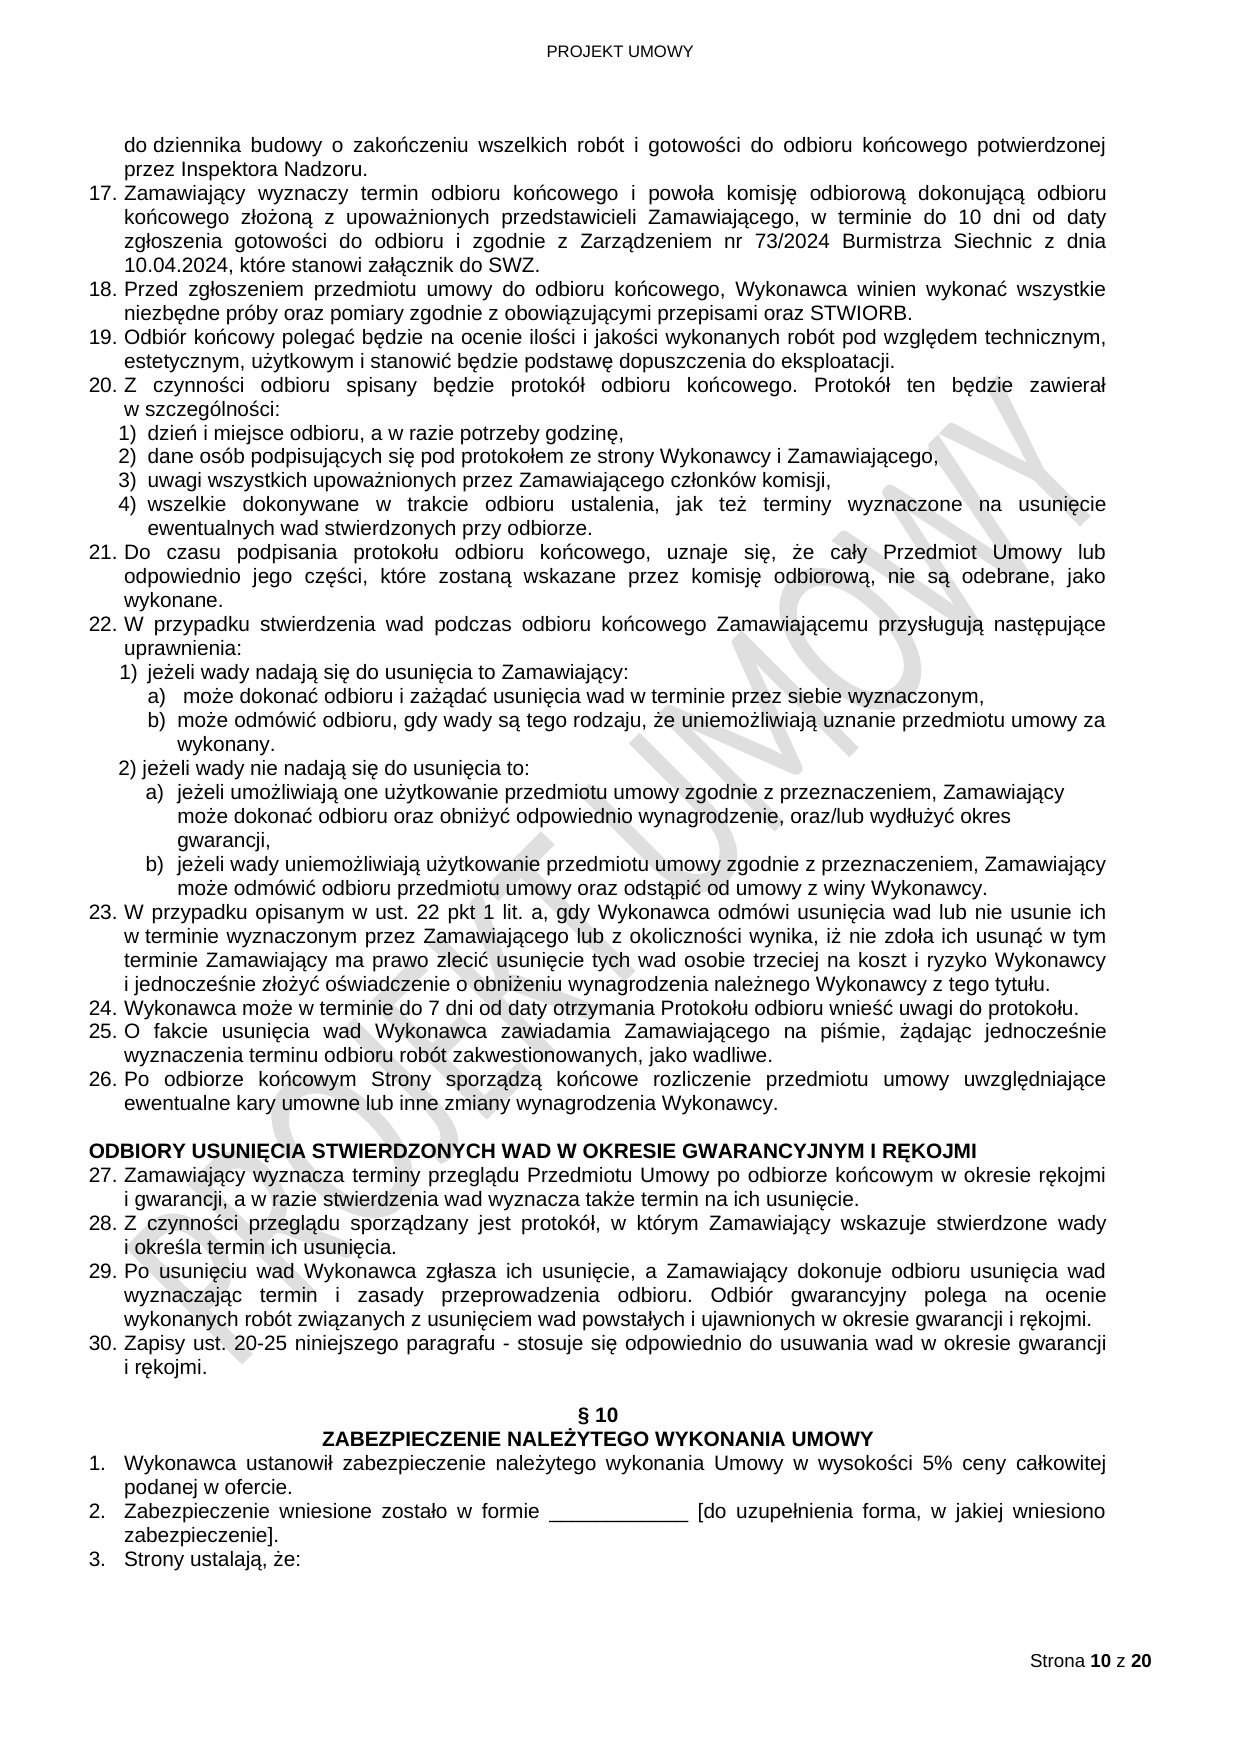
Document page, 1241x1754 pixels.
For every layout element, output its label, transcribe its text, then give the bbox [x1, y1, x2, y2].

list Strony ustalają, że: [88, 1546, 1107, 1570]
text § 10 [88, 1403, 1107, 1427]
list uwagi wszystkich upoważnionych przez Zamawiającego członków komisji, [118, 468, 1107, 492]
list W przypadku stwierdzenia wad podczas odbioru końcowego Zamawiającemu przysługują następujące uprawnienia: [88, 612, 1107, 660]
text 2) jeżeli wady nie nadają się do usunięcia to: [118, 756, 1107, 780]
list Z czynności odbioru spisany będzie protokół odbioru końcowego. Protokół ten będzie zawierał w szczególności: [88, 372, 1107, 420]
list jeżeli wady nadają się do usunięcia to Zamawiający: [119, 660, 1107, 684]
list Do czasu podpisania protokołu odbioru końcowego, uznaje się, że cały Przedmiot Umowy lub odpowiednio jego części, które zostaną wskazane przez komisję odbiorową, nie są odebrane, jako wykonane. [88, 540, 1107, 612]
list Zapisy ust. 20-25 niniejszego paragrafu - stosuje się odpowiednio do usuwania wad w okresie gwarancji i rękojmi. [88, 1331, 1107, 1379]
list Z czynności przeglądu sporządzany jest protokół, w którym Zamawiający wskazuje stwierdzone wady i określa termin ich usunięcia. [88, 1211, 1107, 1259]
list Po odbiorze końcowym Strony sporządzą końcowe rozliczenie przedmiotu umowy uwzględniające ewentualne kary umowne lub inne zmiany wynagrodzenia Wykonawcy. [88, 1067, 1107, 1115]
list dzień i miejsce odbioru, a w razie potrzeby godzinę, [118, 420, 1107, 444]
list Odbiór końcowy polegać będzie na ocenie ilości i jakości wykonanych robót pod względem technicznym, estetycznym, użytkowym i stanowić będzie podstawę dopuszczenia do eksploatacji. [88, 324, 1107, 372]
list wszelkie dokonywane w trakcie odbioru ustalenia, jak też terminy wyznaczone na usunięcie ewentualnych wad stwierdzonych przy odbiorze. [118, 492, 1107, 540]
list Zamawiający wyznaczy termin odbioru końcowego i powoła komisję odbiorową dokonującą odbioru końcowego złożoną z upoważnionych przedstawicieli Zamawiającego, w terminie do 10 dni od daty zgłoszenia gotowości do odbioru i zgodnie z Zarządzeniem nr 73/2024 Burmistrza Siechnic z dnia 10.04.2024, które stanowi załącznik do SWZ. [88, 181, 1107, 277]
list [88, 133, 1107, 181]
list Po usunięciu wad Wykonawca zgłasza ich usunięcie, a Zamawiający dokonuje odbioru usunięcia wad wyznaczając termin i zasady przeprowadzenia odbioru. Odbiór gwarancyjny polega na ocenie wykonanych robót związanych z usunięciem wad powstałych i ujawnionych w okresie gwarancji i rękojmi. [88, 1259, 1107, 1331]
text ODBIORY USUNIĘCIA STWIERDZONYCH WAD W OKRESIE GWARANCYJNYM I RĘKOJMI [88, 1139, 1107, 1163]
list jeżeli wady uniemożliwiają użytkowanie przedmiotu umowy zgodnie z przeznaczeniem, Zamawiający może odmówić odbioru przedmiotu umowy oraz odstąpić od umowy z winy Wykonawcy. [145, 852, 1107, 899]
list Przed zgłoszeniem przedmiotu umowy do odbioru końcowego, Wykonawca winien wykonać wszystkie niezbędne próby oraz pomiary zgodnie z obowiązującymi przepisami oraz STWIORB. [88, 277, 1107, 324]
text ZABEZPIECZENIE NALEŻYTEGO WYKONANIA UMOWY [88, 1427, 1107, 1451]
list dane osób podpisujących się pod protokołem ze strony Wykonawcy i Zamawiającego, [118, 444, 1107, 468]
list Zabezpieczenie wniesione zostało w formie ____________ [do uzupełnienia forma, w jakiej wniesiono zabezpieczenie]. [88, 1498, 1107, 1546]
list Wykonawca może w terminie do 7 dni od daty otrzymania Protokołu odbioru wnieść uwagi do protokołu. [88, 995, 1107, 1019]
list Wykonawca ustanowił zabezpieczenie należytego wykonania Umowy w wysokości 5% ceny całkowitej podanej w ofercie. [88, 1451, 1107, 1498]
list może odmówić odbioru, gdy wady są tego rodzaju, że uniemożliwiają uznanie przedmiotu umowy za wykonany. [147, 708, 1107, 756]
list W przypadku opisanym w ust. 22 pkt 1 lit. a, gdy Wykonawca odmówi usunięcia wad lub nie usunie ich w terminie wyznaczonym przez Zamawiającego lub z okoliczności wynika, iż nie zdoła ich usunąć w tym terminie Zamawiający ma prawo zlecić usunięcie tych wad osobie trzeciej na koszt i ryzyko Wykonawcy i jednocześnie złożyć oświadczenie o obniżeniu wynagrodzenia należnego Wykonawcy z tego tytułu. [88, 899, 1107, 995]
list może dokonać odbioru i zażądać usunięcia wad w terminie przez siebie wyznaczonym, [147, 684, 1107, 708]
list O fakcie usunięcia wad Wykonawca zawiadamia Zamawiającego na piśmie, żądając jednocześnie wyznaczenia terminu odbioru robót zakwestionowanych, jako wadliwe. [88, 1019, 1107, 1067]
list jeżeli umożliwiają one użytkowanie przedmiotu umowy zgodnie z przeznaczeniem, Zamawiający może dokonać odbioru oraz obniżyć odpowiednio wynagrodzenie, oraz/lub wydłużyć okres gwarancji, [145, 780, 1107, 852]
list Zamawiający wyznacza terminy przeglądu Przedmiotu Umowy po odbiorze końcowym w okresie rękojmi i gwarancji, a w razie stwierdzenia wad wyznacza także termin na ich usunięcie. [88, 1163, 1107, 1211]
